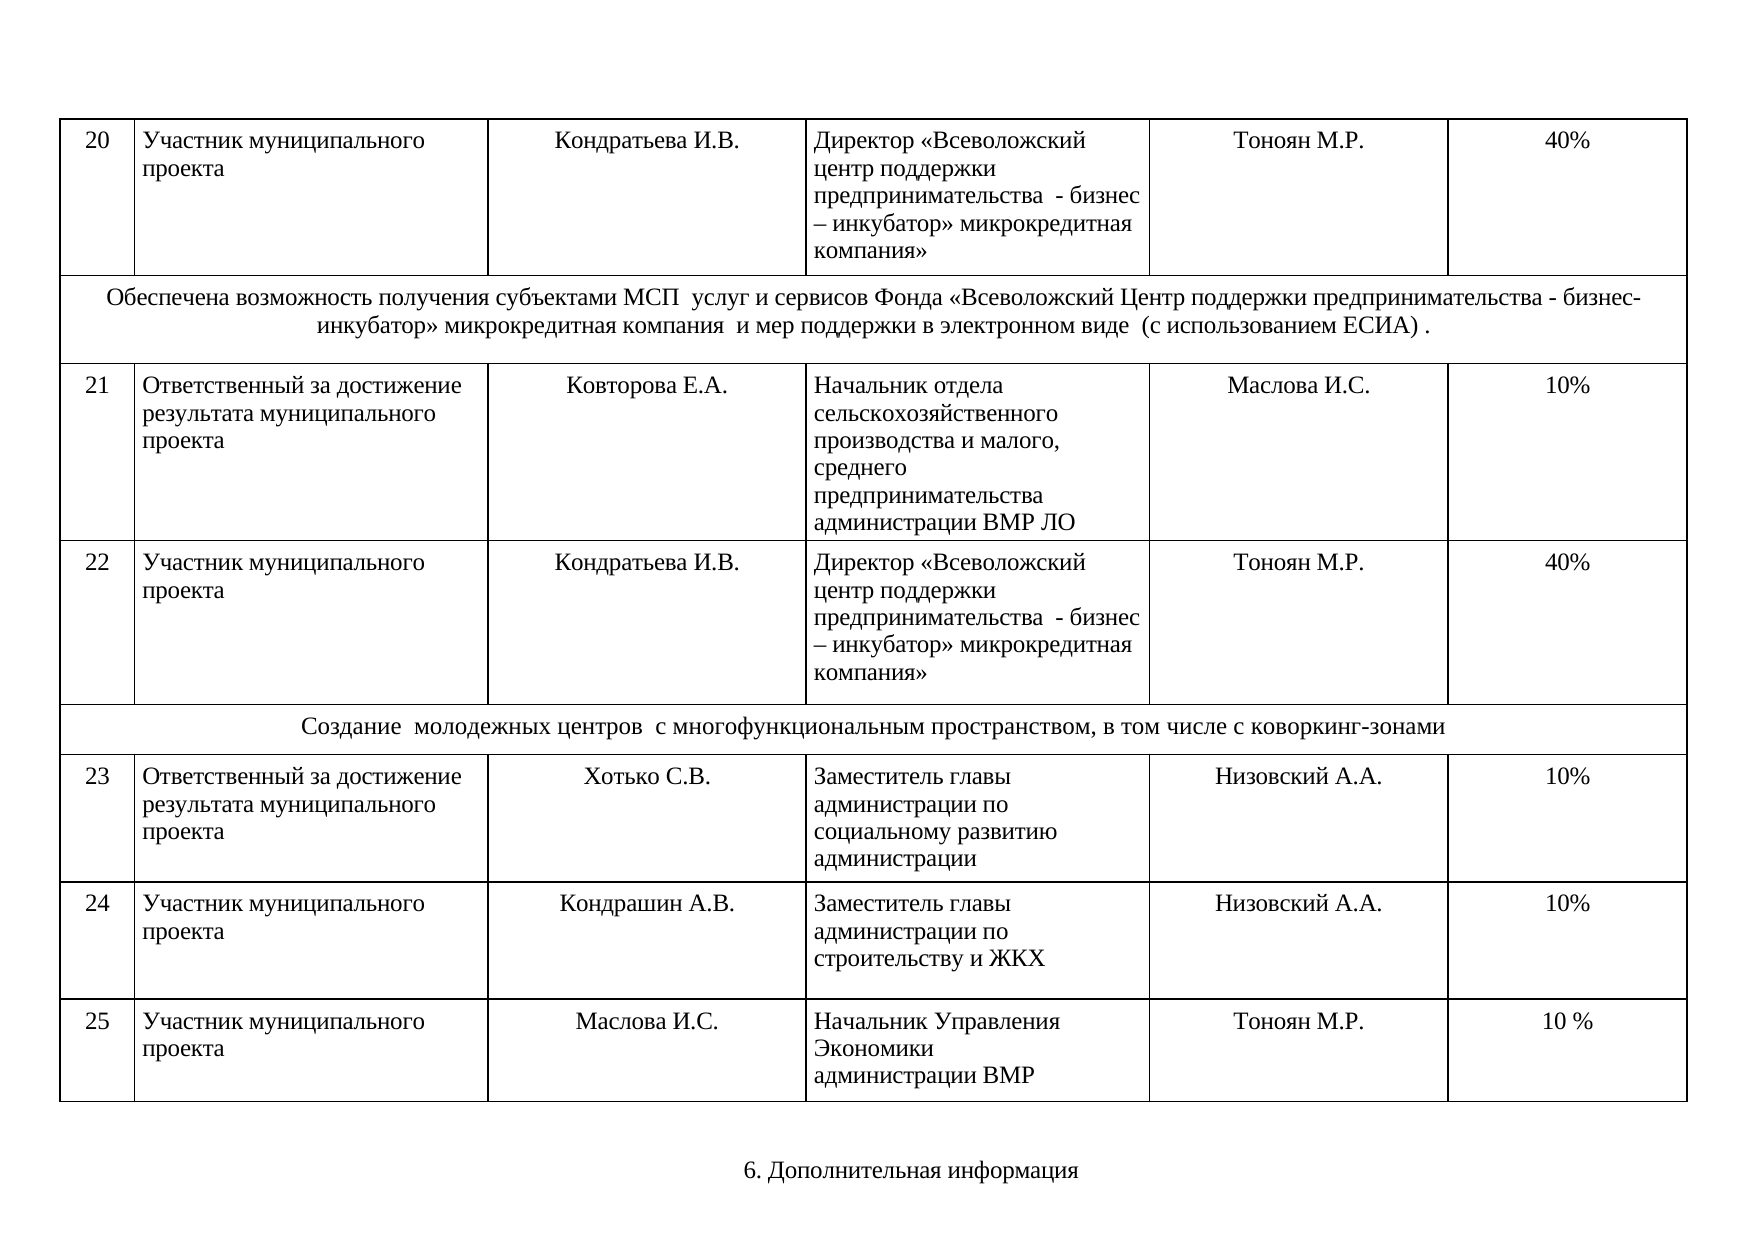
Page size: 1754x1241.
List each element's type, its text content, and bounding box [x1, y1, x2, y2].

table_cell Директор «Всеволожский центр поддержки предпринимательства - бизнес – инкубатор» микрокредитная компания» [807, 541, 1149, 704]
table_cell Участник муниципального проекта [135, 883, 487, 998]
table_cell Начальник Управления Экономики администрации ВМР [807, 1000, 1149, 1101]
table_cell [60, 1102, 1687, 1184]
table_cell Ковторова Е.А. [489, 364, 805, 540]
table_cell 23 [61, 755, 134, 881]
table_cell Хотько С.В. [489, 755, 805, 881]
table_cell Директор «Всеволожский центр поддержки предпринимательства - бизнес – инкубатор» микрокредитная компания» [807, 120, 1149, 275]
table_cell Заместитель главы администрации по строительству и ЖКХ [807, 883, 1149, 998]
table_cell 10% [1449, 755, 1686, 881]
table_cell 10% [1449, 364, 1686, 540]
table_cell Обеспечена возможность получения субъектами МСП услуг и сервисов Фонда «Всеволожский Центр поддержки предпринимательства - бизнес-инкубатор» микрокредитная компания и мер поддержки в электронном виде (с использованием ЕСИА) . [61, 276, 1686, 363]
table_cell Создание молодежных центров с многофункциональным пространством, в том числе с коворкинг-зонами [61, 705, 1686, 754]
table_cell Кондрашин А.В. [489, 883, 805, 998]
table_cell Ответственный за достижение результата муниципального проекта [135, 755, 487, 881]
table_cell 40% [1449, 541, 1686, 704]
table_cell Тоноян М.Р. [1150, 1000, 1447, 1101]
table_cell Кондратьева И.В. [489, 541, 805, 704]
table_cell Низовский А.А. [1150, 755, 1447, 881]
table_cell 10 % [1449, 1000, 1686, 1101]
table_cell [135, 120, 487, 275]
table_cell Кондратьева И.В. [489, 120, 805, 275]
table_cell Начальник отдела сельскохозяйственного производства и малого, среднего предпринимательства администрации ВМР ЛО [807, 364, 1149, 540]
table_cell Низовский А.А. [1150, 883, 1447, 998]
table_cell Заместитель главы администрации по социальному развитию администрации [807, 755, 1149, 881]
table_cell Ответственный за достижение результата муниципального проекта [135, 364, 487, 540]
table_cell 25 [61, 1000, 134, 1101]
table_cell Маслова И.С. [1150, 364, 1447, 540]
table_cell 40% [1449, 120, 1686, 275]
table_cell Тоноян М.Р. [1150, 120, 1447, 275]
table_cell 21 [61, 364, 134, 540]
table_cell Участник муниципального проекта [135, 1000, 487, 1101]
table_cell 10% [1449, 883, 1686, 998]
table_cell 22 [61, 541, 134, 704]
table_cell Маслова И.С. [489, 1000, 805, 1101]
table_cell Участник муниципального проекта [135, 541, 487, 704]
table_cell 20 [61, 120, 134, 275]
table_cell 24 [61, 883, 134, 998]
table_cell Тоноян М.Р. [1150, 541, 1447, 704]
